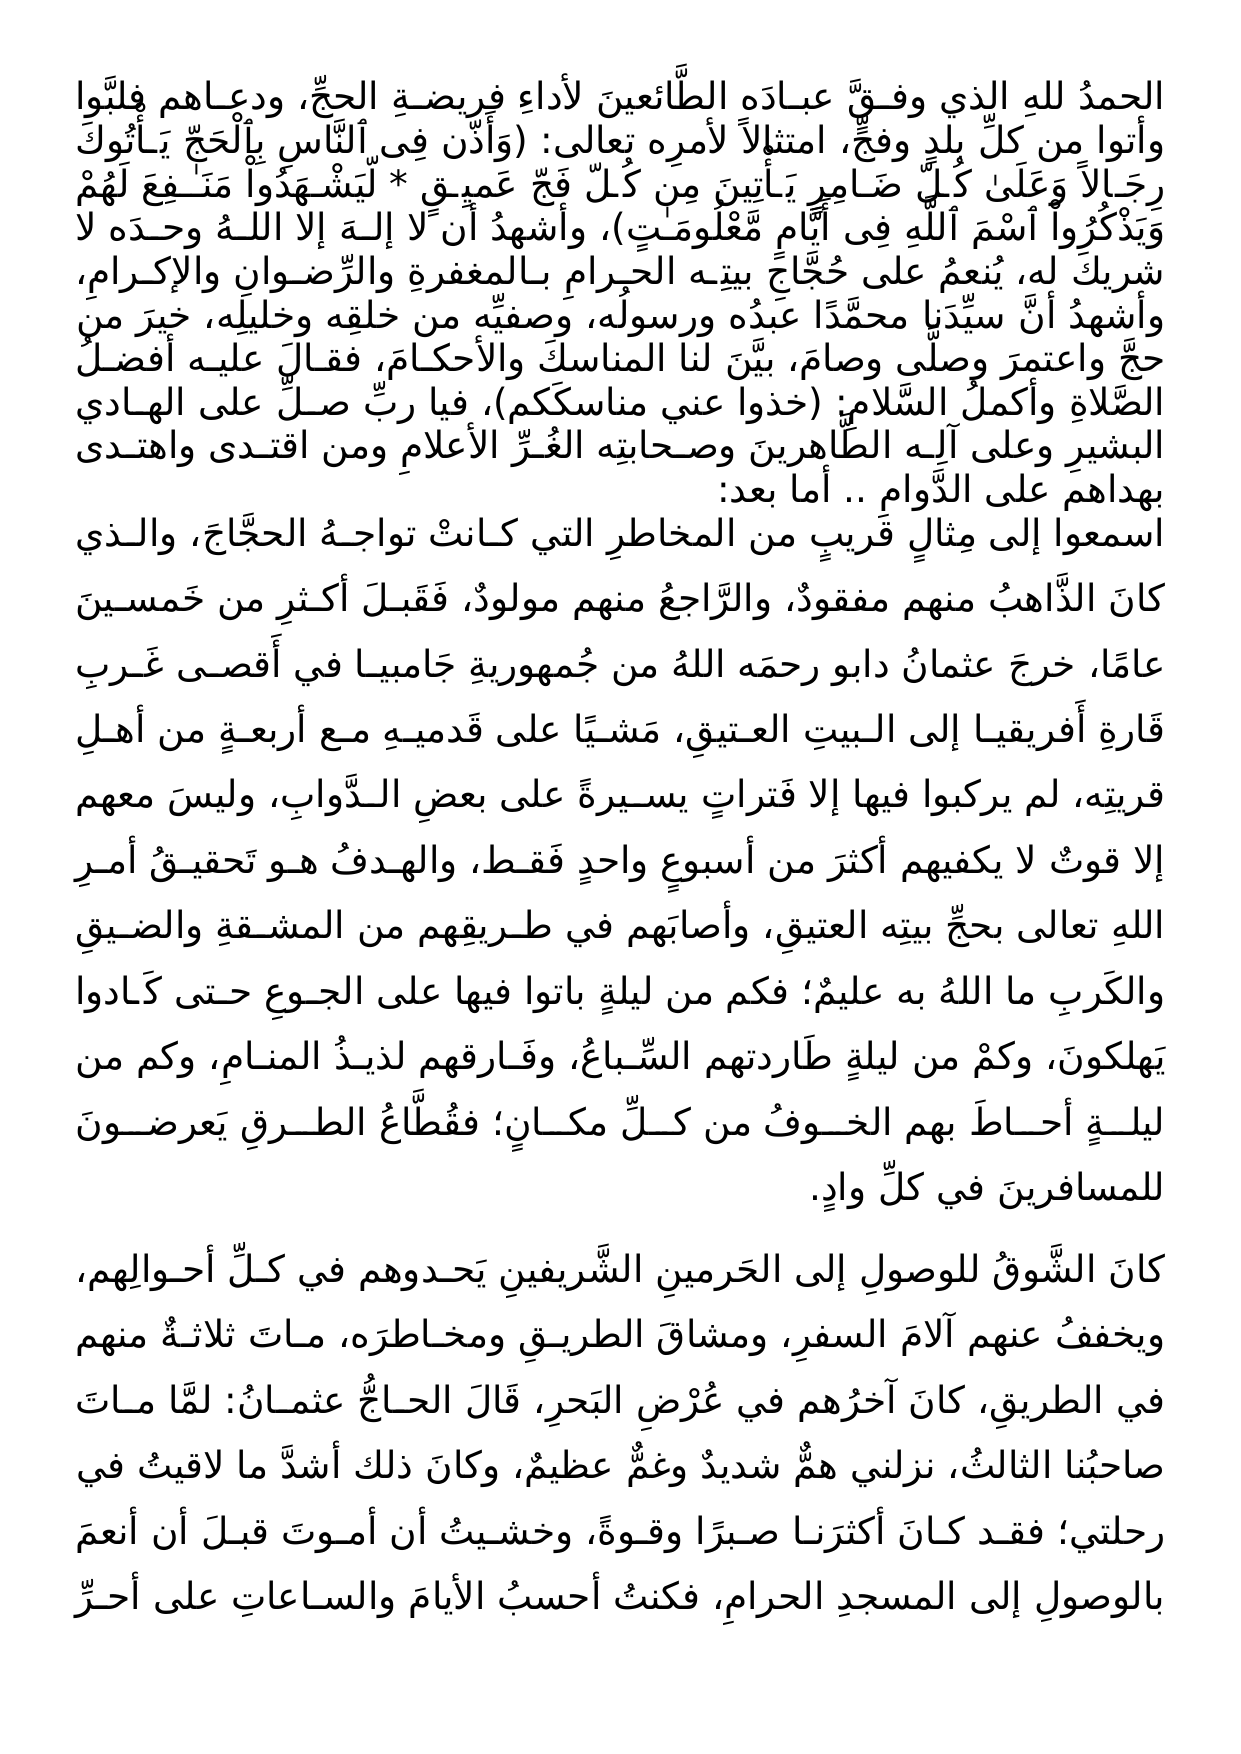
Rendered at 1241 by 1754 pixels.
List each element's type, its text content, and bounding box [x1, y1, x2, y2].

text اسمعوا إلى مِثالٍ قريبٍ من المخاطرِ التي كانتْ تواجهُ الحجَّاجَ، والذي كانَ الذَّاهبُ منهم مفقودٌ، والرَّاجعُ منهم مولودٌ، فَقَبلَ أكثرِ من خَمسينَ عامًا، خرجَ عثمانُ دابو رحمَه اللهُ من جُمهوريةِ جَامبيا في أَقصى غَربِ قَارةِ أَفريقيا إلى البيتِ العتيقِ، مَشيًا على قَدميهِ مع أربعةٍ من أهلِ قريتِه، لم يركبوا فيها إلا فَتراتٍ يسيرةً على بعضِ الدَّوابِ، وليسَ معهم إلا قوتٌ لا يكفيهم أكثرَ من أسبوعٍ واحدٍ فَقط، والهدفُ هو تَحقيقُ أمرِ اللهِ تعالى بحجِّ بيتِه العتيقِ، وأصابَهم في طريقِهم من المشقةِ والضيقِ والكَربِ ما اللهُ به عليمٌ؛ فكم من ليلةٍ باتوا فيها على الجوعِ حتى كَادوا يَهلكونَ، وكمْ من ليلةٍ طَاردتهم السِّباعُ، وفَارقهم لذيذُ المنامِ، وكم من ليلةٍ أحاطَ بهم الخوفُ من كلِّ مكانٍ؛ فقُطَّاعُ الطرقِ يَعرضونَ للمسافرينَ في كلِّ وادٍ. [75, 511, 1165, 1209]
text الحمدُ للهِ الذي وفقَّ عبادَه الطَّائعينَ لأداءِ فريضةِ الحجِّ، ودعاهم فلبَّوا وأتوا من كلِّ بلدٍ وفجٍّ، امتثالاً لأمرِه تعالى: (وَأَذّن فِى ٱلنَّاسِ بِٱلْحَجّ يَأْتُوكَ رِجَالاً وَعَلَىٰ كُلّ ضَامِرٍ يَأْتِينَ مِن كُلّ فَجّ عَميِقٍ * لّيَشْهَدُواْ مَنَـٰفِعَ لَهُمْ وَيَذْكُرُواْ ٱسْمَ ٱللَّهِ فِى أَيَّامٍ مَّعْلُومَـٰتٍ)، وأشهدُ أن لا إلهَ إلا اللهُ وحدَه لا شريكَ له، يُنعمُ على حُجَّاجِ بيتِه الحرامِ بالمغفرةِ والرِّضوانِ والإكرامِ، وأشهدُ أنَّ سيِّدَنا محمَّدًا عبدُه ورسولُه، وصفيِّه من خلقِه وخليلِه، خيرَ من حجَّ واعتمرَ وصلَّى وصامَ، بيَّنَ لنا المناسكَ والأحكامَ، فقالَ عليه أفضلُ الصَّلاةِ وأكملُ السَّلامِ: (خذوا عني مناسكَكم)، فيا ربِّ صلِّ على الهادي البشيرِ وعلى آلِه الطَّاهرينَ وصحابتِه الغُرِّ الأعلامِ ومن اقتدى واهتدى بهداهم على الدَّوامِ .. أما بعد: [75, 75, 1165, 511]
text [75, 1248, 1165, 1618]
